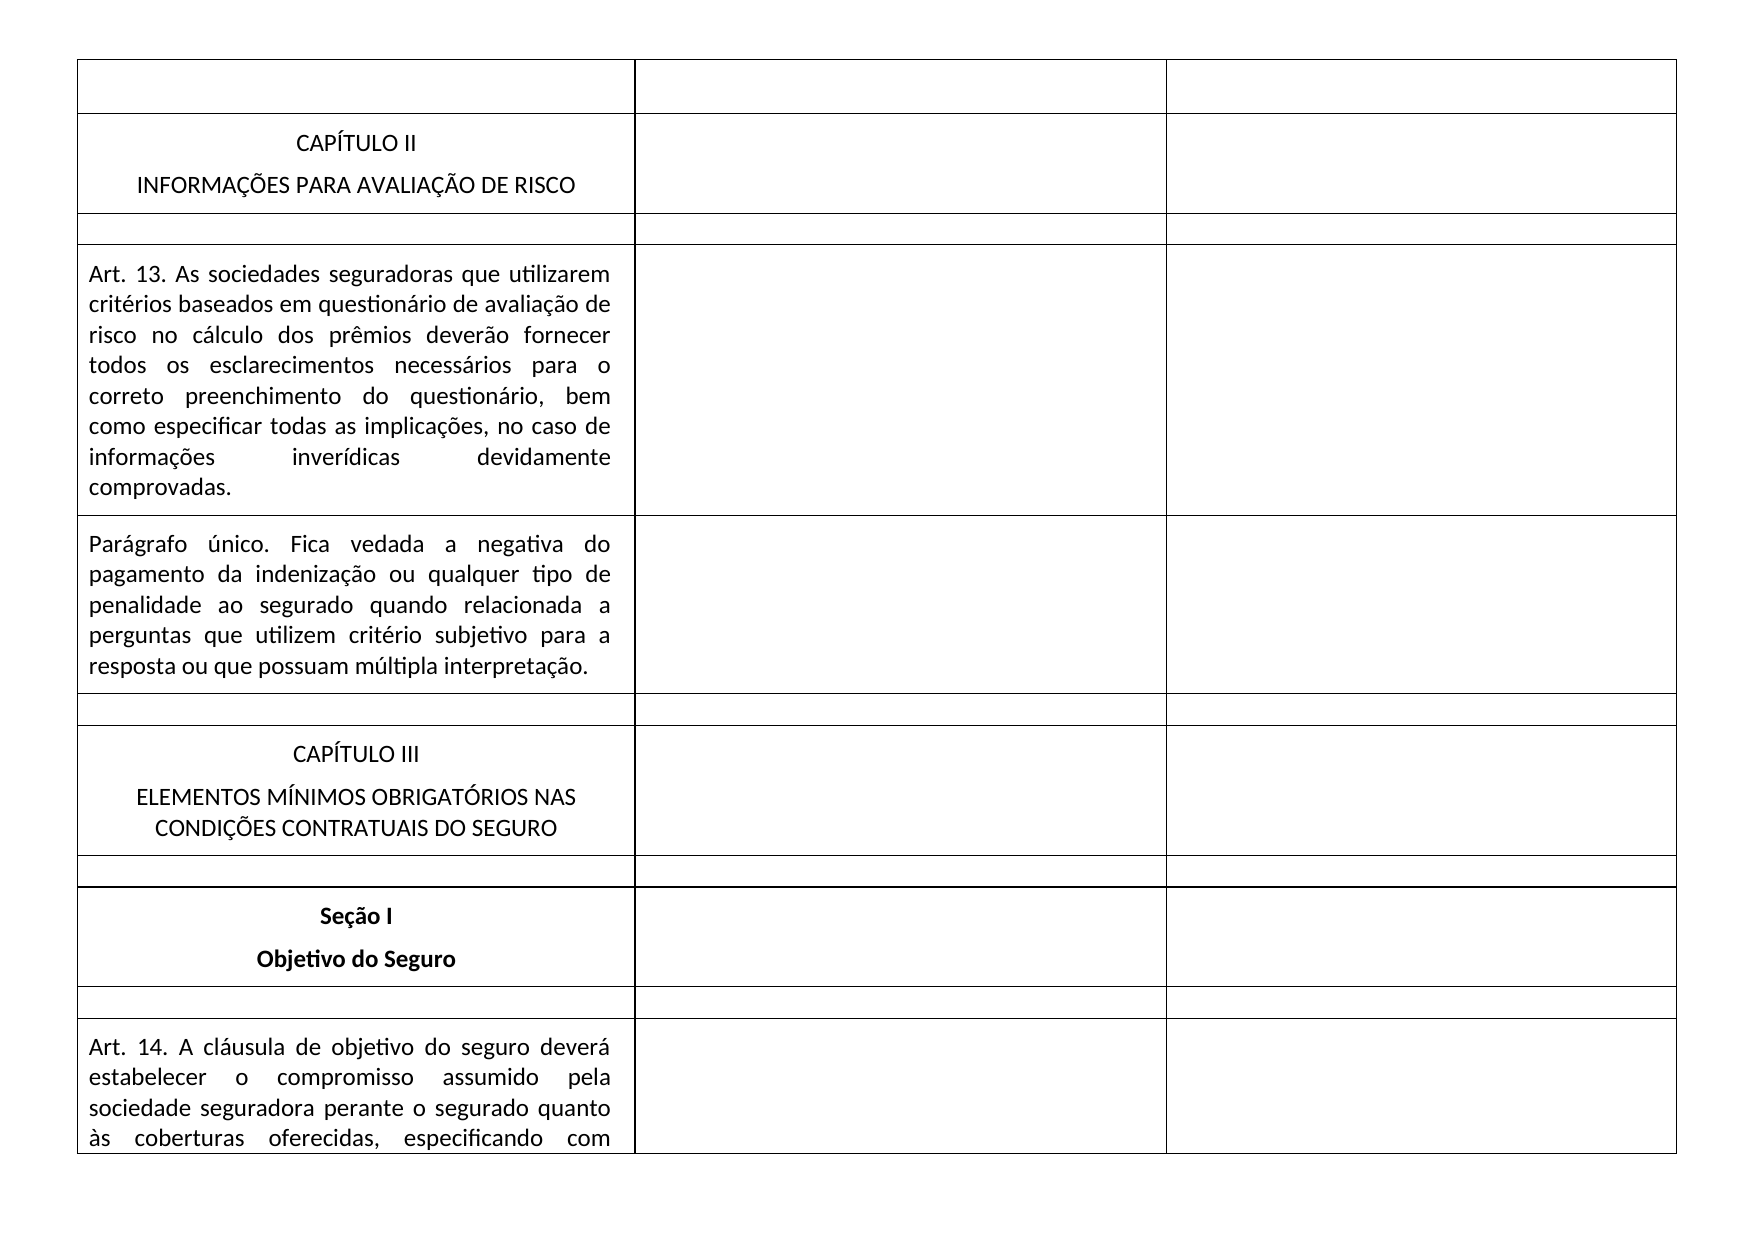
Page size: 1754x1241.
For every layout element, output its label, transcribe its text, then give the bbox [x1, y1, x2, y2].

table_cell [1167, 888, 1676, 986]
table_cell [1167, 214, 1676, 244]
table_cell [78, 987, 634, 1017]
table_cell [1167, 114, 1676, 213]
table_cell Parágrafo único. Fica vedada a negativa do pagamento da indenização ou qualquer tipo de penalidade ao segurado quando relacionada a perguntas que utilizem critério subjetivo para a resposta ou que possuam múltipla interpretação. [78, 516, 634, 693]
table_cell [636, 114, 1166, 213]
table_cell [78, 1019, 634, 1153]
table_cell [78, 214, 634, 244]
table_cell [1167, 1019, 1676, 1153]
table_cell [636, 516, 1166, 693]
table_cell [78, 60, 634, 113]
table_cell [636, 694, 1166, 725]
table_cell [1167, 726, 1676, 855]
table_cell [636, 888, 1166, 986]
table_cell [1167, 694, 1676, 725]
table_cell [1167, 516, 1676, 693]
table_cell [636, 245, 1166, 514]
table_cell [1167, 987, 1676, 1017]
table_cell CAPÍTULO III ELEMENTOS MÍNIMOS OBRIGATÓRIOS NAS CONDIÇÕES CONTRATUAIS DO SEGURO [78, 726, 634, 855]
table_cell [636, 60, 1166, 113]
table_cell [78, 856, 634, 886]
table_cell [1167, 60, 1676, 113]
table_cell Art. 13. As sociedades seguradoras que utilizarem critérios baseados em questionário de avaliação de risco no cálculo dos prêmios deverão fornecer todos os esclarecimentos necessários para o correto preenchimento do questionário, bem como especificar todas as implicações, no caso de informações inverídicas devidamente comprovadas. [78, 245, 634, 514]
table_cell CAPÍTULO II INFORMAÇÕES PARA AVALIAÇÃO DE RISCO [78, 114, 634, 213]
table_cell [636, 856, 1166, 886]
table_cell [1167, 245, 1676, 514]
table_cell [636, 726, 1166, 855]
table_cell [636, 987, 1166, 1017]
table_cell [1167, 856, 1676, 886]
table_cell [636, 214, 1166, 244]
table_cell [78, 694, 634, 725]
table_cell Seção I Objetivo do Seguro [78, 888, 634, 986]
table_cell [636, 1019, 1166, 1153]
